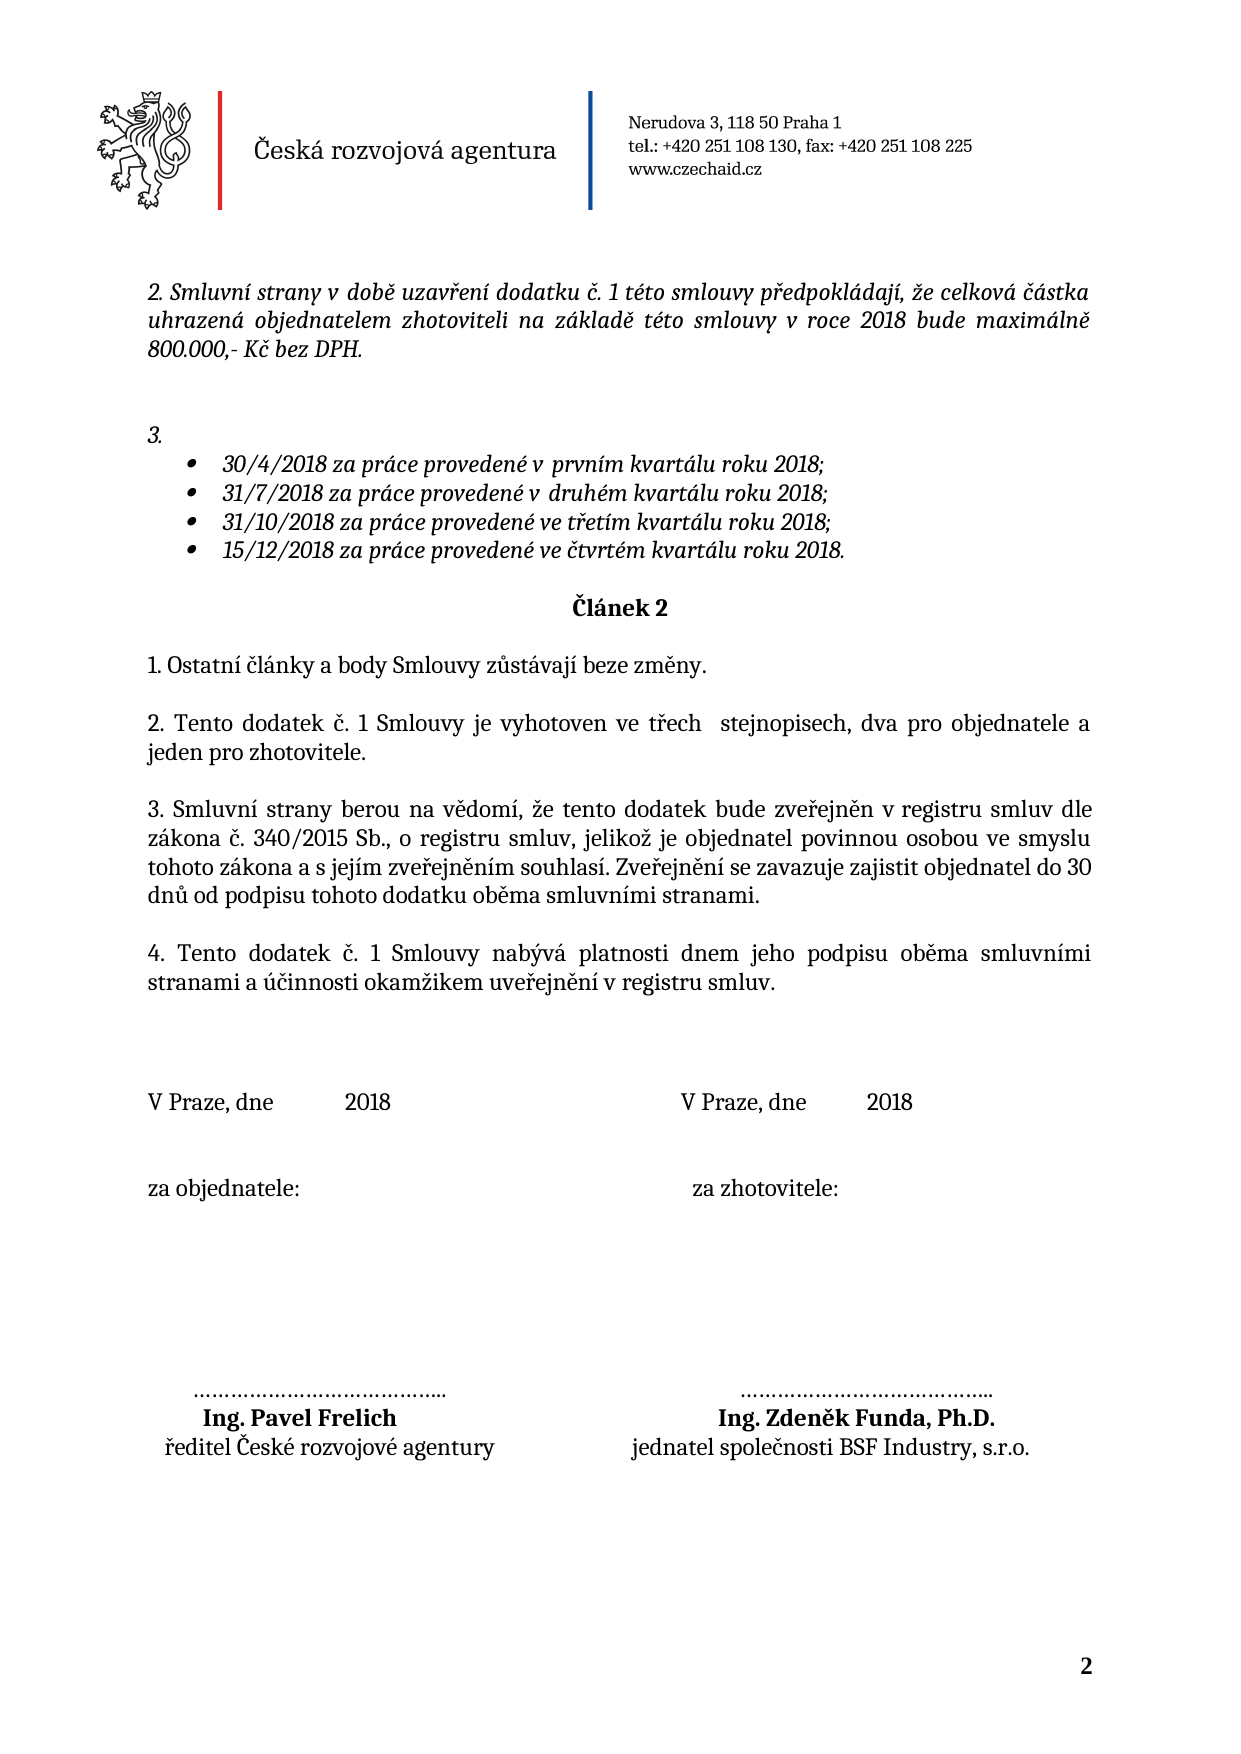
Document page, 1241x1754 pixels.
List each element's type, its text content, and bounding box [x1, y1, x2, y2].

list 15/12/2018 za práce provedené ve čtvrtém kvartálu roku 2018. [185, 536, 1092, 565]
list 31/7/2018 za práce provedené v druhém kvartálu roku 2018; [185, 479, 1092, 508]
text 4. Tento dodatek č. 1 Smlouvy nabývá platnosti dnem jeho podpisu oběma smluvními stranami a účinnosti okamžikem uveřejnění v registru smluv. [148, 939, 1092, 996]
text Ing. Pavel Frelich Ing. Zdeněk Funda, Ph.D. [148, 1404, 1092, 1433]
list 30/4/2018 za práce provedené v prvním kvartálu roku 2018; [185, 450, 1092, 479]
picture [1, 1, 1241, 232]
subtitle Článek 2 [148, 594, 1092, 623]
text 3. Smluvní strany berou na vědomí, že tento dodatek bude zveřejněn v registru smluv dle zákona č. 340/2015 Sb., o registru smluv, jelikož je objednatel povinnou osobou ve smyslu tohoto zákona a s jejím zveřejněním souhlasí. Zveřejnění se zavazuje zajistit objednatel do 30 dnů od podpisu tohoto dodatku oběma smluvními stranami. [148, 795, 1092, 910]
text 3. [148, 421, 1092, 450]
text za objednatele: za zhotovitele: [148, 1174, 1092, 1203]
text ředitel České rozvojové agentury jednatel společnosti BSF Industry, s.r.o. [148, 1433, 1092, 1462]
list 31/10/2018 za práce provedené ve třetím kvartálu roku 2018; [185, 508, 1092, 536]
text 2. Tento dodatek č. 1 Smlouvy je vyhotoven ve třech stejnopisech, dva pro objednatele a jeden pro zhotovitele. [148, 709, 1092, 766]
text 1. Ostatní články a body Smlouvy zůstávají beze změny. [148, 651, 1092, 680]
text V Praze, dne 2018 V Praze, dne 2018 [148, 1088, 1092, 1117]
text 2. Smluvní strany v době uzavření dodatku č. 1 této smlouvy předpokládají, že celková částka uhrazená objednatelem zhotoviteli na základě této smlouvy v roce 2018 bude maximálně 800.000,- Kč bez DPH. [148, 278, 1092, 364]
text ………………………………….. ………………………………….. [148, 1375, 1092, 1404]
